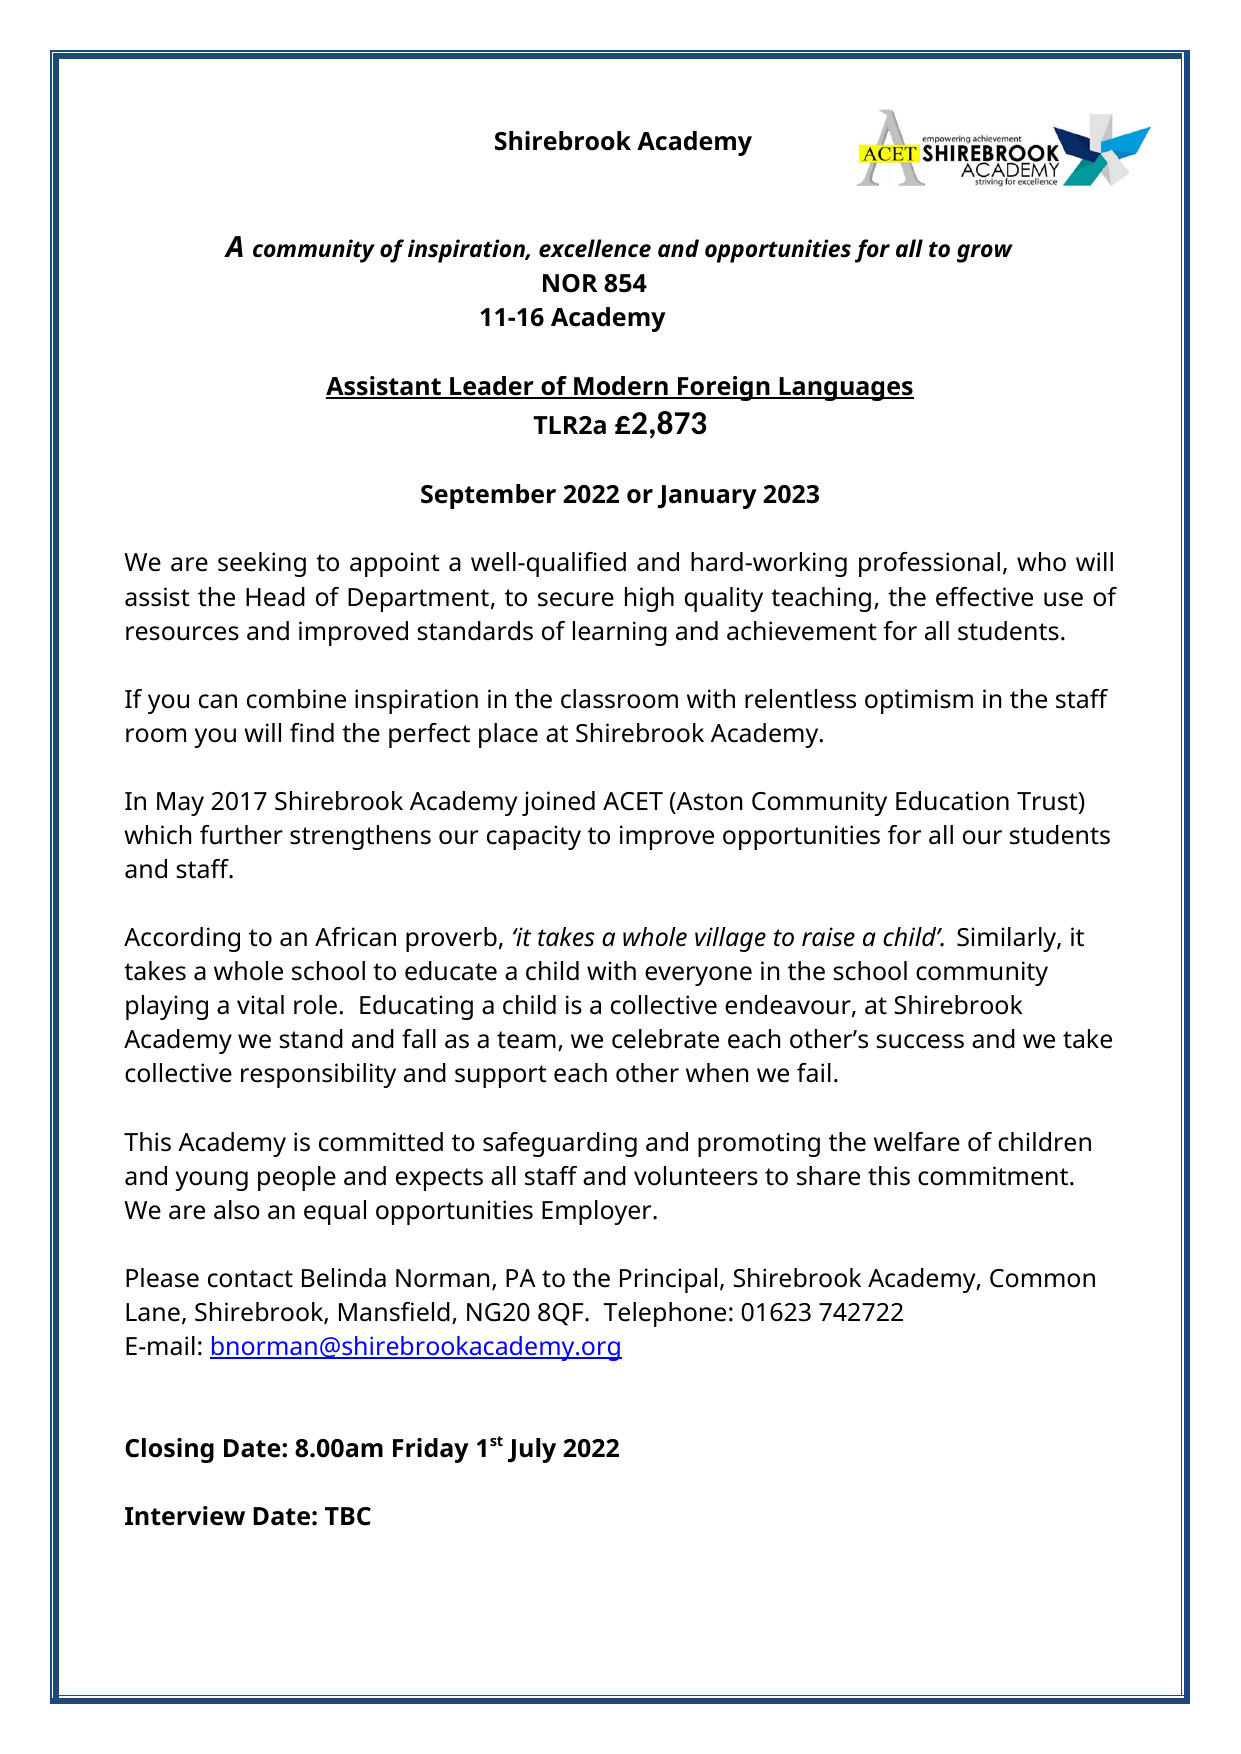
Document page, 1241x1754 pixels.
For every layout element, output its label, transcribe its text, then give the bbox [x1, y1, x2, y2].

text If you can combine inspiration in the classroom with relentless optimism in the staff room you will find the perfect place at Shirebrook Academy. [124, 681, 1116, 749]
text E-mail: bnorman@shirebrookacademy.org [124, 1328, 1116, 1363]
text September 2022 or January 2023 [124, 477, 1116, 511]
text A community of inspiration, excellence and opportunities for all to grow [124, 226, 1116, 266]
text This Academy is committed to safeguarding and promoting the welfare of children and young people and expects all staff and volunteers to share this commitment. We are also an equal opportunities Employer. [124, 1124, 1116, 1226]
text TLR2a £2,873 [124, 402, 1116, 443]
text Please contact Belinda Norman, PA to the Principal, Shirebrook Academy, Common Lane, Shirebrook, Mansfield, NG20 8QF. Telephone: 01623 742722 [124, 1260, 1116, 1328]
text Shirebrook Academy [124, 124, 840, 158]
text Interview Date: TBC [124, 1499, 1116, 1533]
picture [855, 104, 1161, 195]
text In May 2017 Shirebrook Academy joined ACET (Aston Community Education Trust) which further strengthens our capacity to improve opportunities for all our students and staff. [124, 783, 1116, 886]
text According to an African proverb, ‘it takes a whole village to raise a child’. Similarly, it takes a whole school to educate a child with everyone in the school community playing a vital role. Educating a child is a collective endeavour, at Shirebrook Academy we stand and fall as a team, we celebrate each other’s success and we take collective responsibility and support each other when we fail. [124, 920, 1116, 1090]
text We are seeking to appoint a well-qualified and hard-working professional, who will assist the Head of Department, to secure high quality teaching, the effective use of resources and improved standards of learning and achievement for all students. [124, 545, 1116, 647]
text NOR 854 [124, 266, 1116, 300]
text 11-16 Academy [124, 300, 1116, 334]
text Closing Date: 8.00am Friday 1st July 2022 [124, 1431, 1116, 1465]
text Assistant Leader of Modern Foreign Languages [124, 368, 1116, 402]
